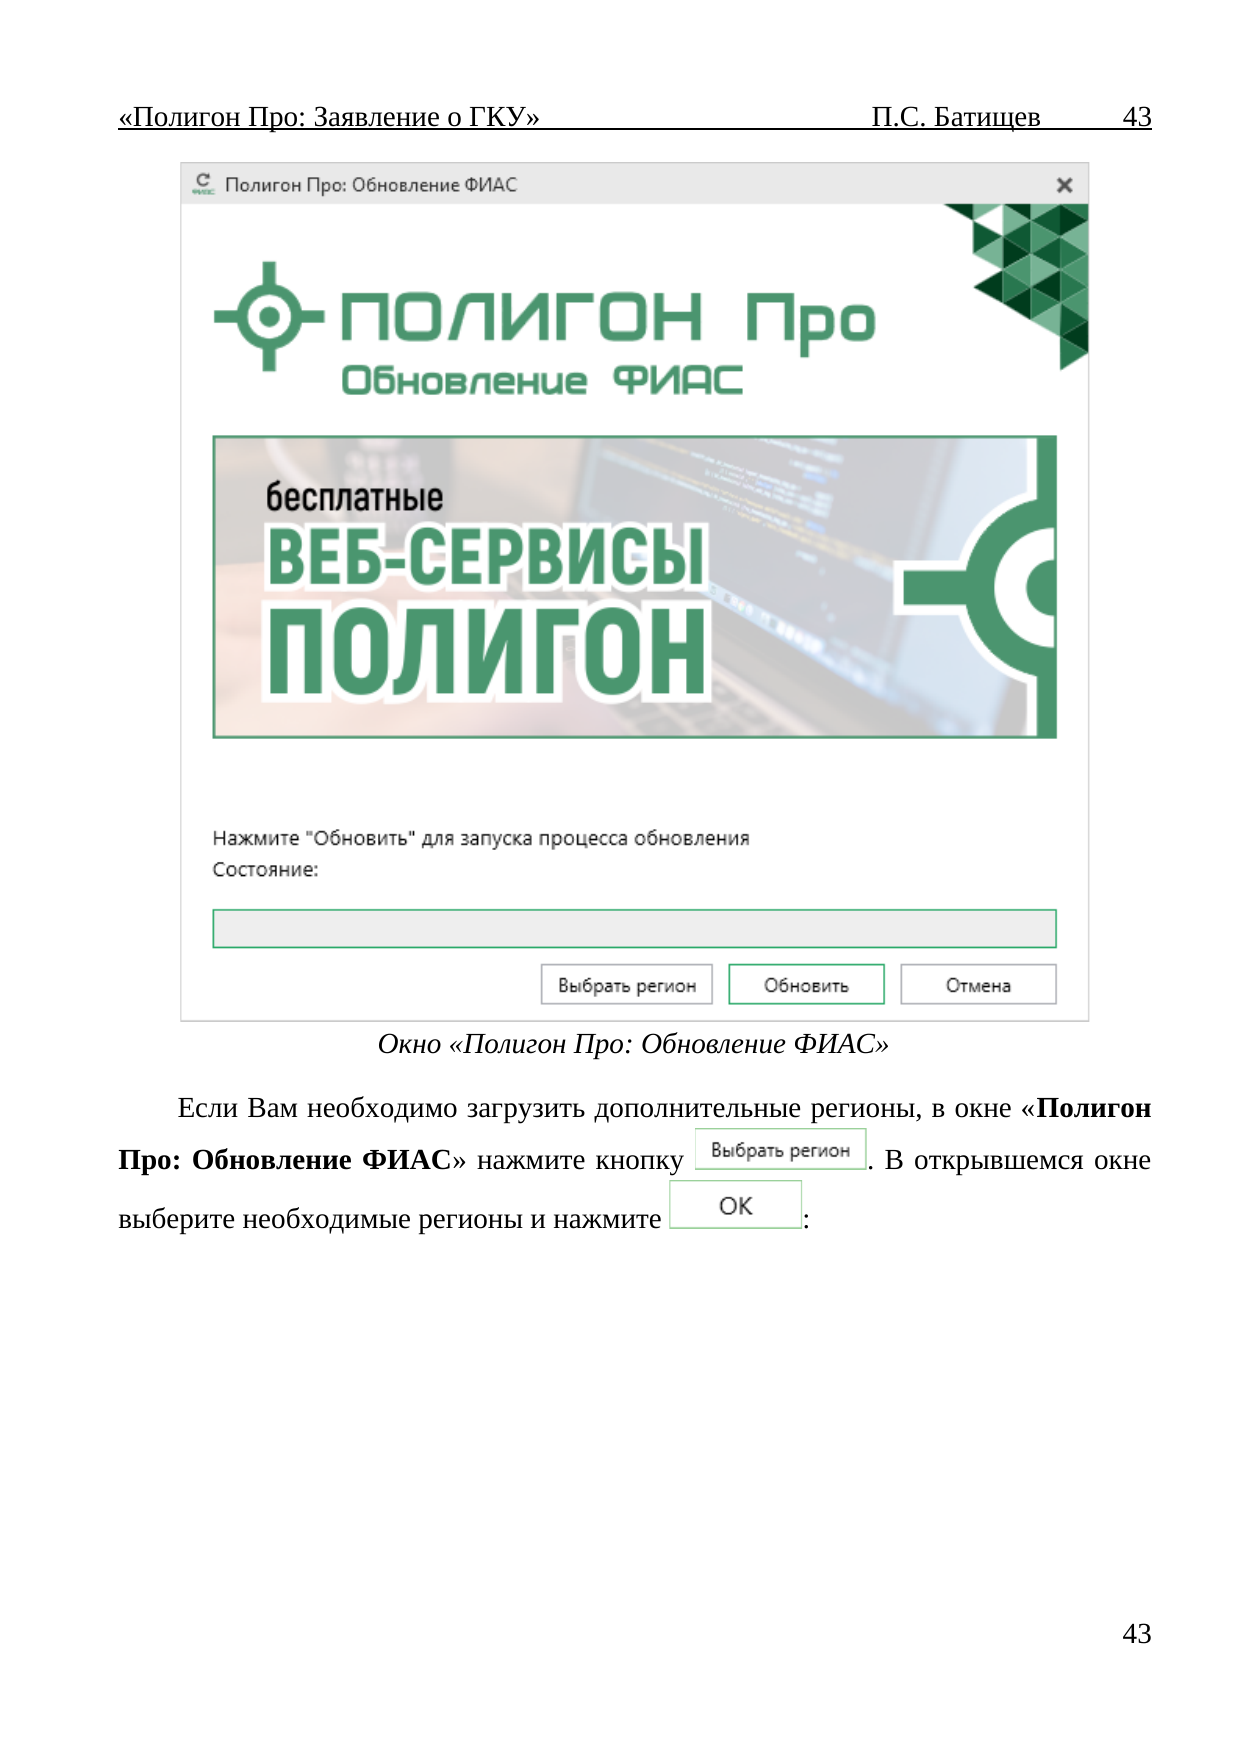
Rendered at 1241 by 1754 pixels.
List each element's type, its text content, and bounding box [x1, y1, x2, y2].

text Если Вам необходимо загрузить дополнительные регионы, в окне «Полигон Про: Обновление ФИАС» нажмите кнопку . В открывшемся окне выберите необходимые регионы и нажмите : [118, 1090, 1152, 1235]
picture [695, 1128, 867, 1170]
picture [180, 162, 1090, 1022]
picture [669, 1180, 803, 1229]
